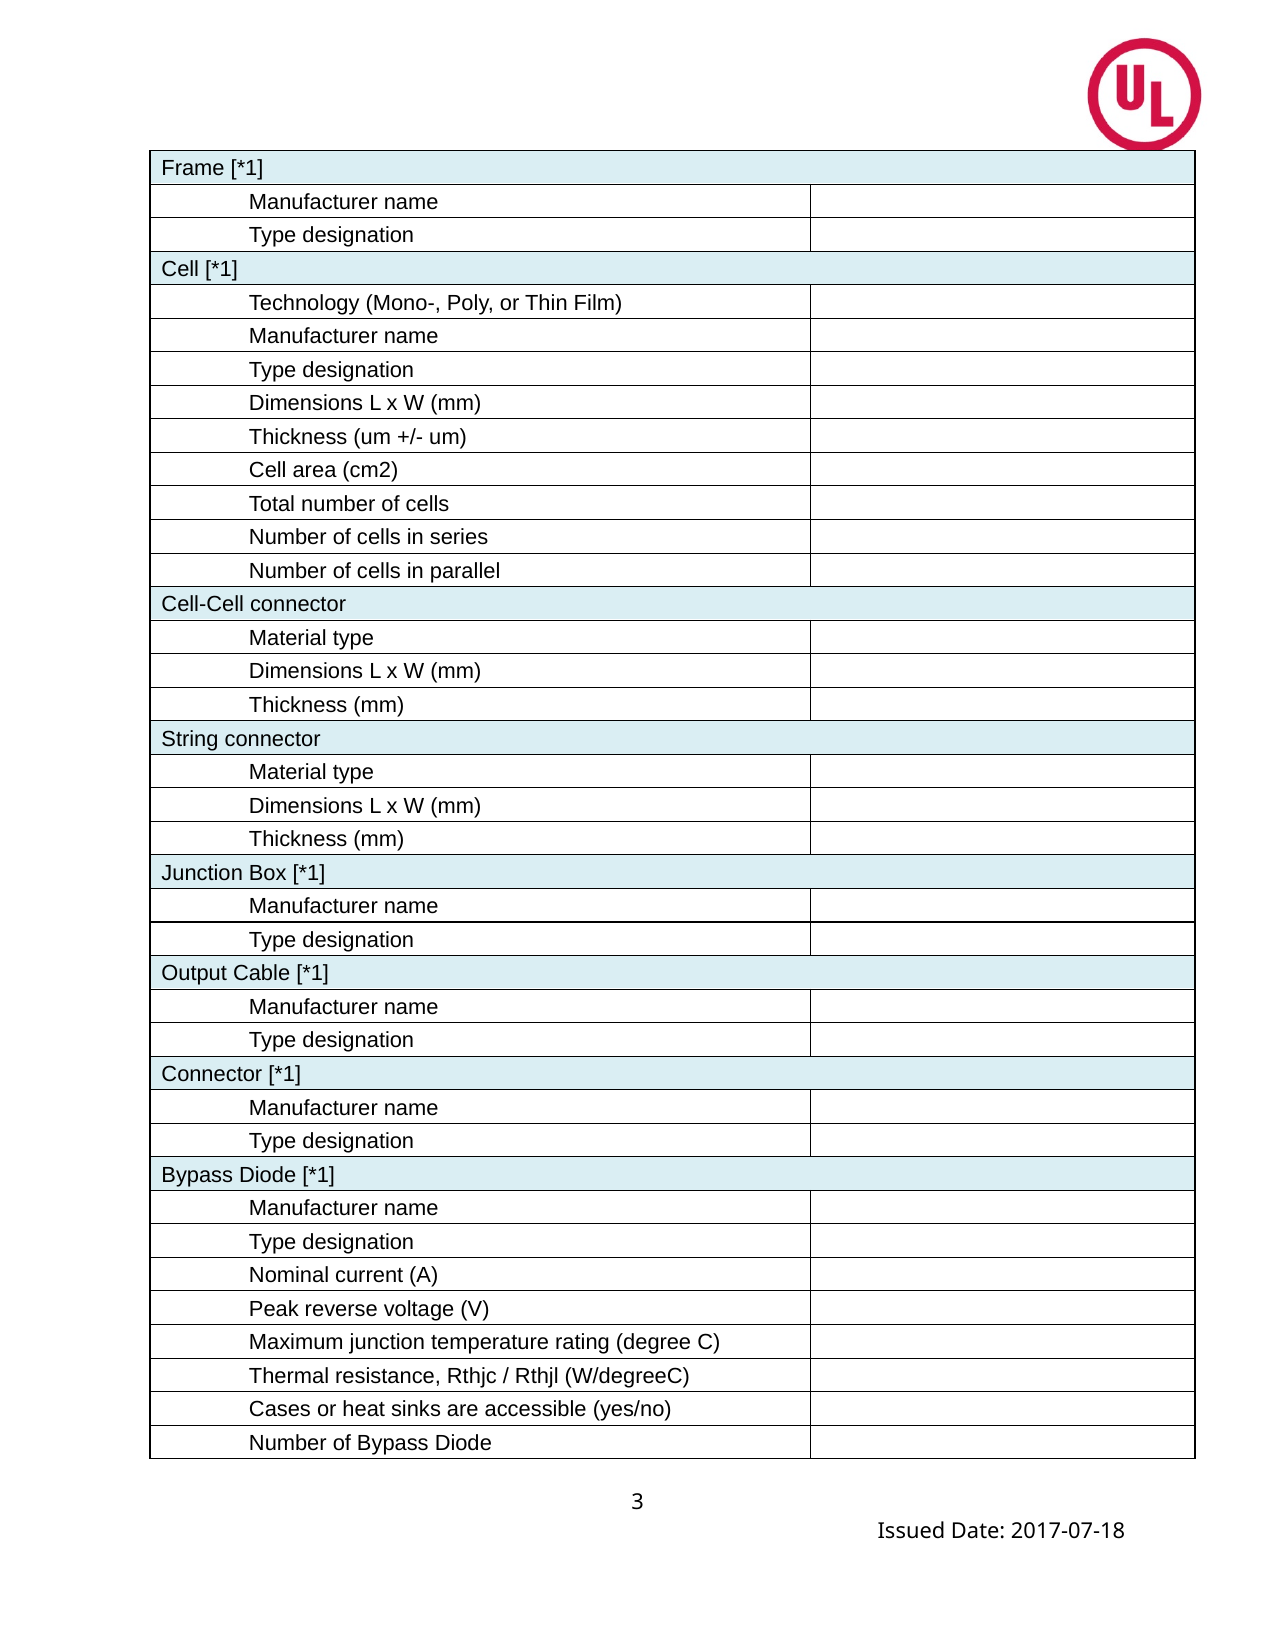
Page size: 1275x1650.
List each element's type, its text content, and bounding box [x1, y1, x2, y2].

table_cell Type designation [151, 352, 810, 385]
table_cell Cell-Cell connector [151, 587, 1194, 619]
table_cell [811, 218, 1194, 251]
table_cell [811, 185, 1194, 217]
table_cell [811, 889, 1194, 921]
table_cell Connector [*1] [151, 1057, 1194, 1089]
table_cell [811, 1325, 1194, 1357]
table_cell [811, 1359, 1194, 1391]
table_cell [811, 419, 1194, 452]
table_cell Type designation [151, 1124, 810, 1156]
table_cell Bypass Diode [*1] [151, 1157, 1194, 1190]
table_cell [811, 386, 1194, 418]
table_cell [811, 486, 1194, 519]
table_cell Frame [*1] [151, 151, 1194, 183]
table_cell [811, 1023, 1194, 1056]
table_cell [811, 1090, 1194, 1123]
table_cell Material type [151, 621, 810, 653]
table_cell Manufacturer name [151, 185, 810, 217]
table_cell Dimensions L x W (mm) [151, 654, 810, 687]
table_cell Number of cells in parallel [151, 554, 810, 586]
table_cell [811, 319, 1194, 351]
table_cell [811, 822, 1194, 854]
table_cell Manufacturer name [151, 990, 810, 1022]
table_cell Total number of cells [151, 486, 810, 519]
table_cell Material type [151, 755, 810, 787]
table_cell [811, 654, 1194, 687]
table_cell Output Cable [*1] [151, 956, 1194, 988]
table_cell Thermal resistance, Rthjc / Rthjl (W/degreeC) [151, 1359, 810, 1391]
table_cell Cell area (cm2) [151, 453, 810, 485]
table_cell Technology (Mono-, Poly, or Thin Film) [151, 285, 810, 318]
table_cell Type designation [151, 923, 810, 955]
table_cell Manufacturer name [151, 319, 810, 351]
table_cell [811, 755, 1194, 787]
table_cell [811, 352, 1194, 385]
table_cell Thickness (um +/- um) [151, 419, 810, 452]
table_cell [811, 923, 1194, 955]
table_cell Maximum junction temperature rating (degree C) [151, 1325, 810, 1357]
table_cell [811, 285, 1194, 318]
table_cell Manufacturer name [151, 1090, 810, 1123]
table_cell Number of cells in series [151, 520, 810, 552]
table_cell String connector [151, 721, 1194, 754]
table_cell [811, 688, 1194, 720]
table_cell Cases or heat sinks are accessible (yes/no) [151, 1392, 810, 1424]
table_cell [811, 1258, 1194, 1290]
table_cell Number of Bypass Diode [151, 1426, 810, 1458]
table_cell [811, 621, 1194, 653]
table_cell Type designation [151, 1023, 810, 1056]
picture [1010, 0, 1275, 189]
table_cell Type designation [151, 1224, 810, 1257]
table_cell Junction Box [*1] [151, 855, 1194, 888]
table_cell [811, 520, 1194, 552]
table_cell [811, 1392, 1194, 1424]
table_cell [811, 990, 1194, 1022]
table_cell Nominal current (A) [151, 1258, 810, 1290]
table_cell Manufacturer name [151, 1191, 810, 1223]
table_cell [811, 453, 1194, 485]
table_cell Type designation [151, 218, 810, 251]
table_cell [811, 788, 1194, 821]
table_cell Dimensions L x W (mm) [151, 386, 810, 418]
table_cell [811, 554, 1194, 586]
table_cell [811, 1191, 1194, 1223]
table_cell [811, 1291, 1194, 1324]
table_cell [811, 1124, 1194, 1156]
table_cell [811, 1426, 1194, 1458]
table_cell Cell [*1] [151, 252, 1194, 284]
table_cell Manufacturer name [151, 889, 810, 921]
table_cell [811, 1224, 1194, 1257]
table_cell Thickness (mm) [151, 688, 810, 720]
table_cell Thickness (mm) [151, 822, 810, 854]
table_cell Peak reverse voltage (V) [151, 1291, 810, 1324]
table_cell Dimensions L x W (mm) [151, 788, 810, 821]
